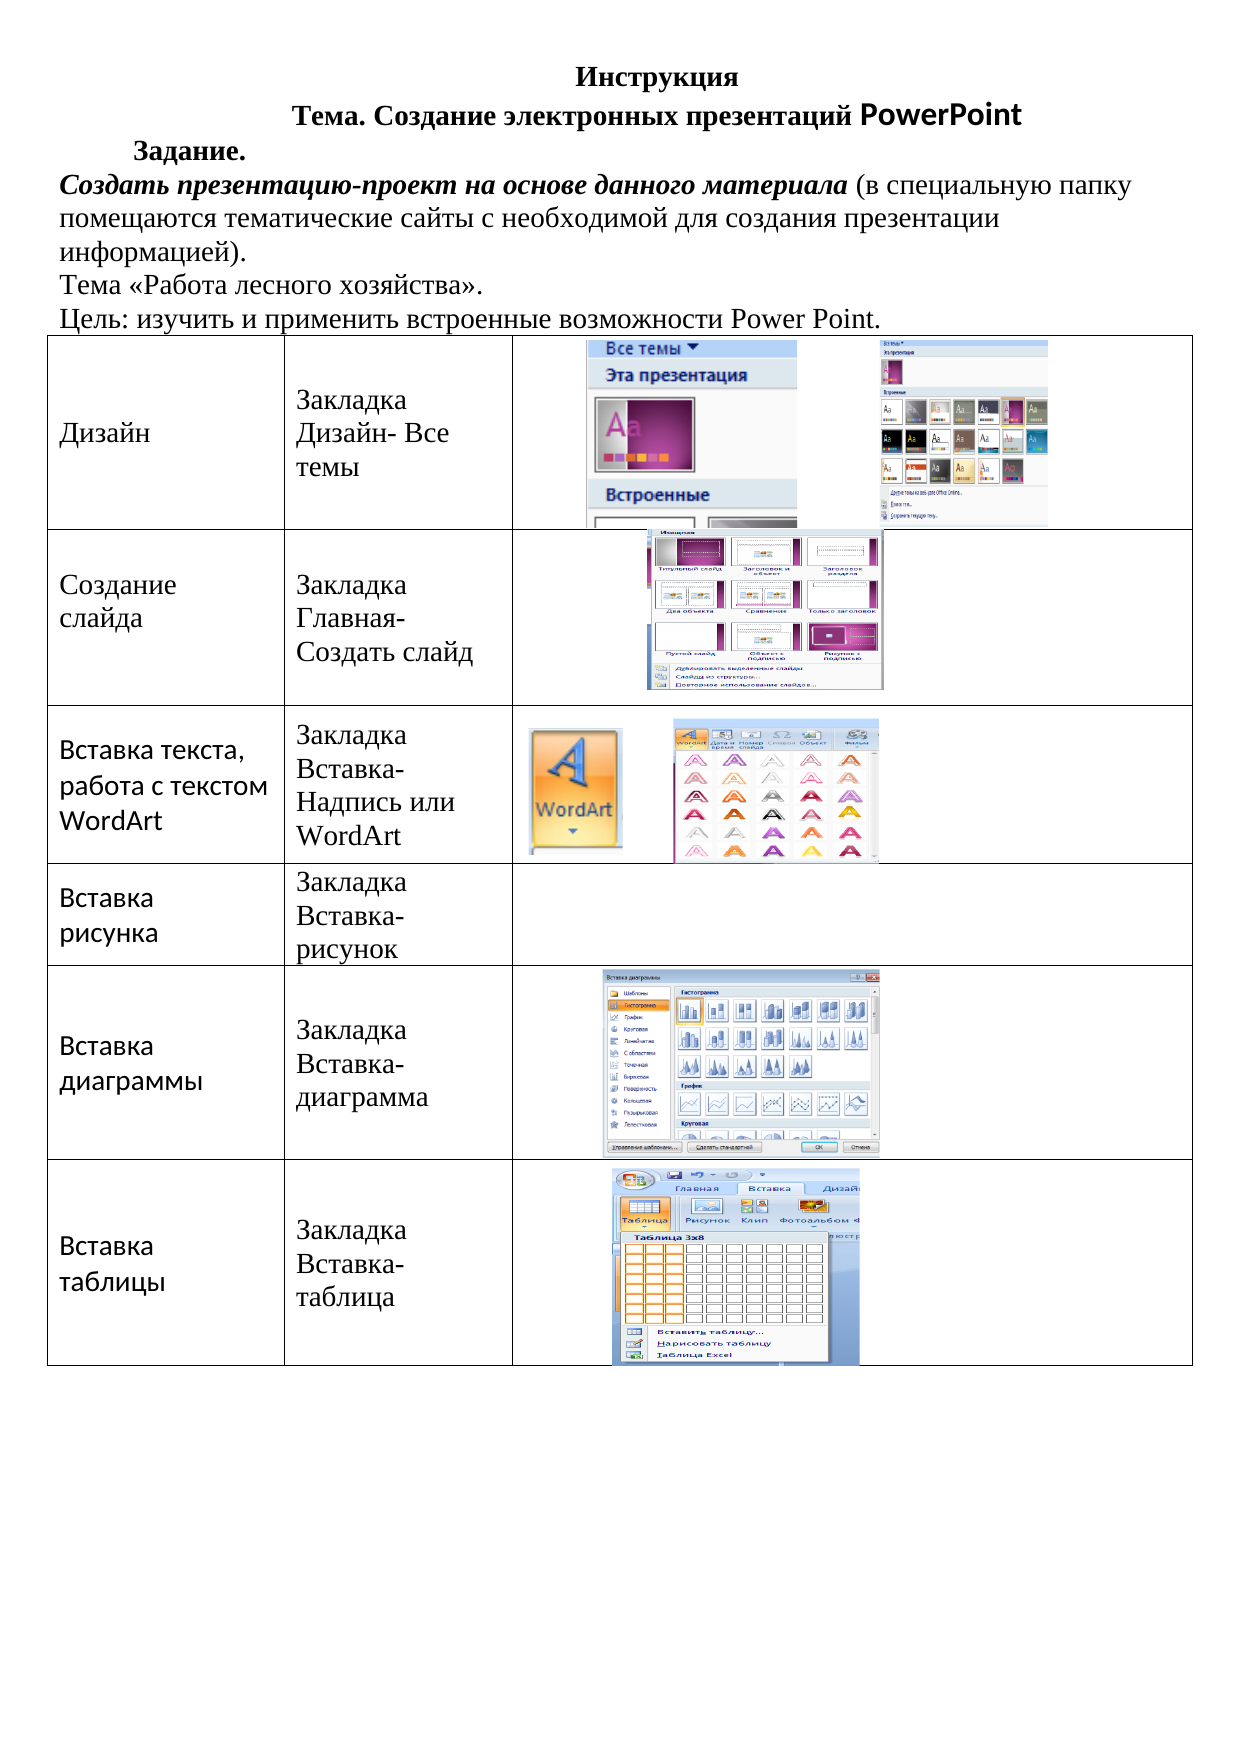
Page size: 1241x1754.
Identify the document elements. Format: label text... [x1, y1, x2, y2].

table_cell Вставка диаграммы [48, 966, 284, 1159]
picture [586, 340, 798, 528]
table_header [513, 336, 1192, 529]
table_cell [513, 864, 1192, 965]
table_cell Закладка Главная- Создать слайд [285, 530, 512, 705]
picture [601, 969, 885, 1160]
text Тема. Создание электронных презентаций PowerPoint [59, 93, 1181, 133]
picture [673, 718, 879, 864]
text Цель: изучить и применить встроенные возможности Power Point. [59, 301, 1181, 334]
table_header Закладка Дизайн- Все темы [285, 336, 512, 529]
table_cell Вставка текста, работа с текстом WordArt [48, 706, 284, 863]
picture [612, 1168, 860, 1366]
text Тема «Работа лесного хозяйства». [59, 267, 1181, 301]
table_cell Закладка Вставка- Надпись или WordArt [285, 706, 512, 863]
picture [647, 340, 1053, 690]
table_cell Вставка рисунка [48, 864, 284, 965]
table_cell [513, 530, 1192, 705]
text Инструкция [59, 59, 1181, 93]
text Создать презентацию-проект на основе данного материала (в специальную папку помещаются тематические сайты с необходимой для создания презентации информацией). [59, 167, 1181, 267]
table_header Дизайн [48, 336, 284, 529]
table_cell [513, 966, 1192, 1159]
text Задание. [59, 133, 1181, 167]
table_cell [513, 706, 1192, 863]
table_cell Закладка Вставка- диаграмма [285, 966, 512, 1159]
table_cell Вставка таблицы [48, 1160, 284, 1365]
table_cell Закладка Вставка- таблица [285, 1160, 512, 1365]
picture [528, 728, 623, 855]
table_cell Закладка Вставка- рисунок [285, 864, 512, 965]
table_cell [513, 1160, 1192, 1365]
table_cell Создание слайда [48, 530, 284, 705]
